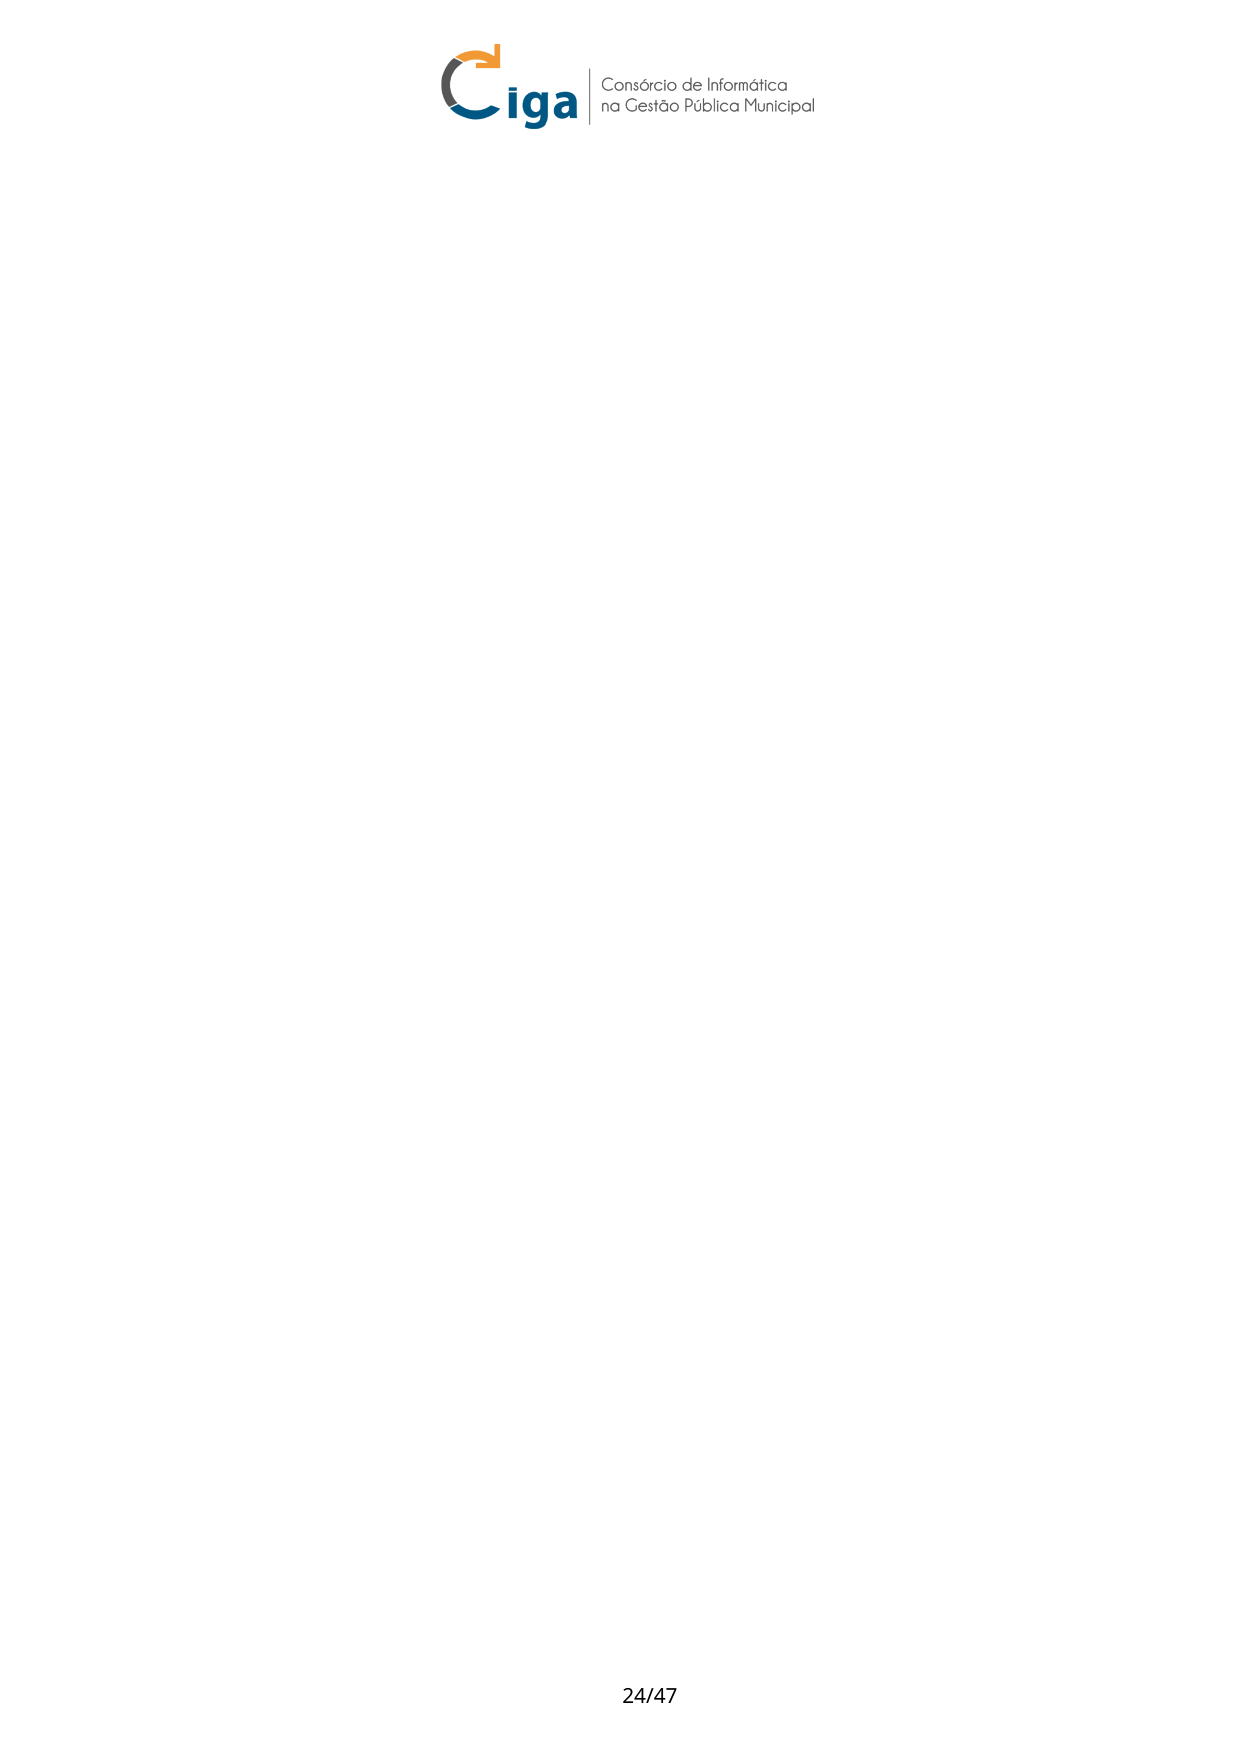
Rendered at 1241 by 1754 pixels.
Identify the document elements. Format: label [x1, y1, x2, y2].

picture [441, 44, 859, 129]
picture [531, 99, 540, 111]
